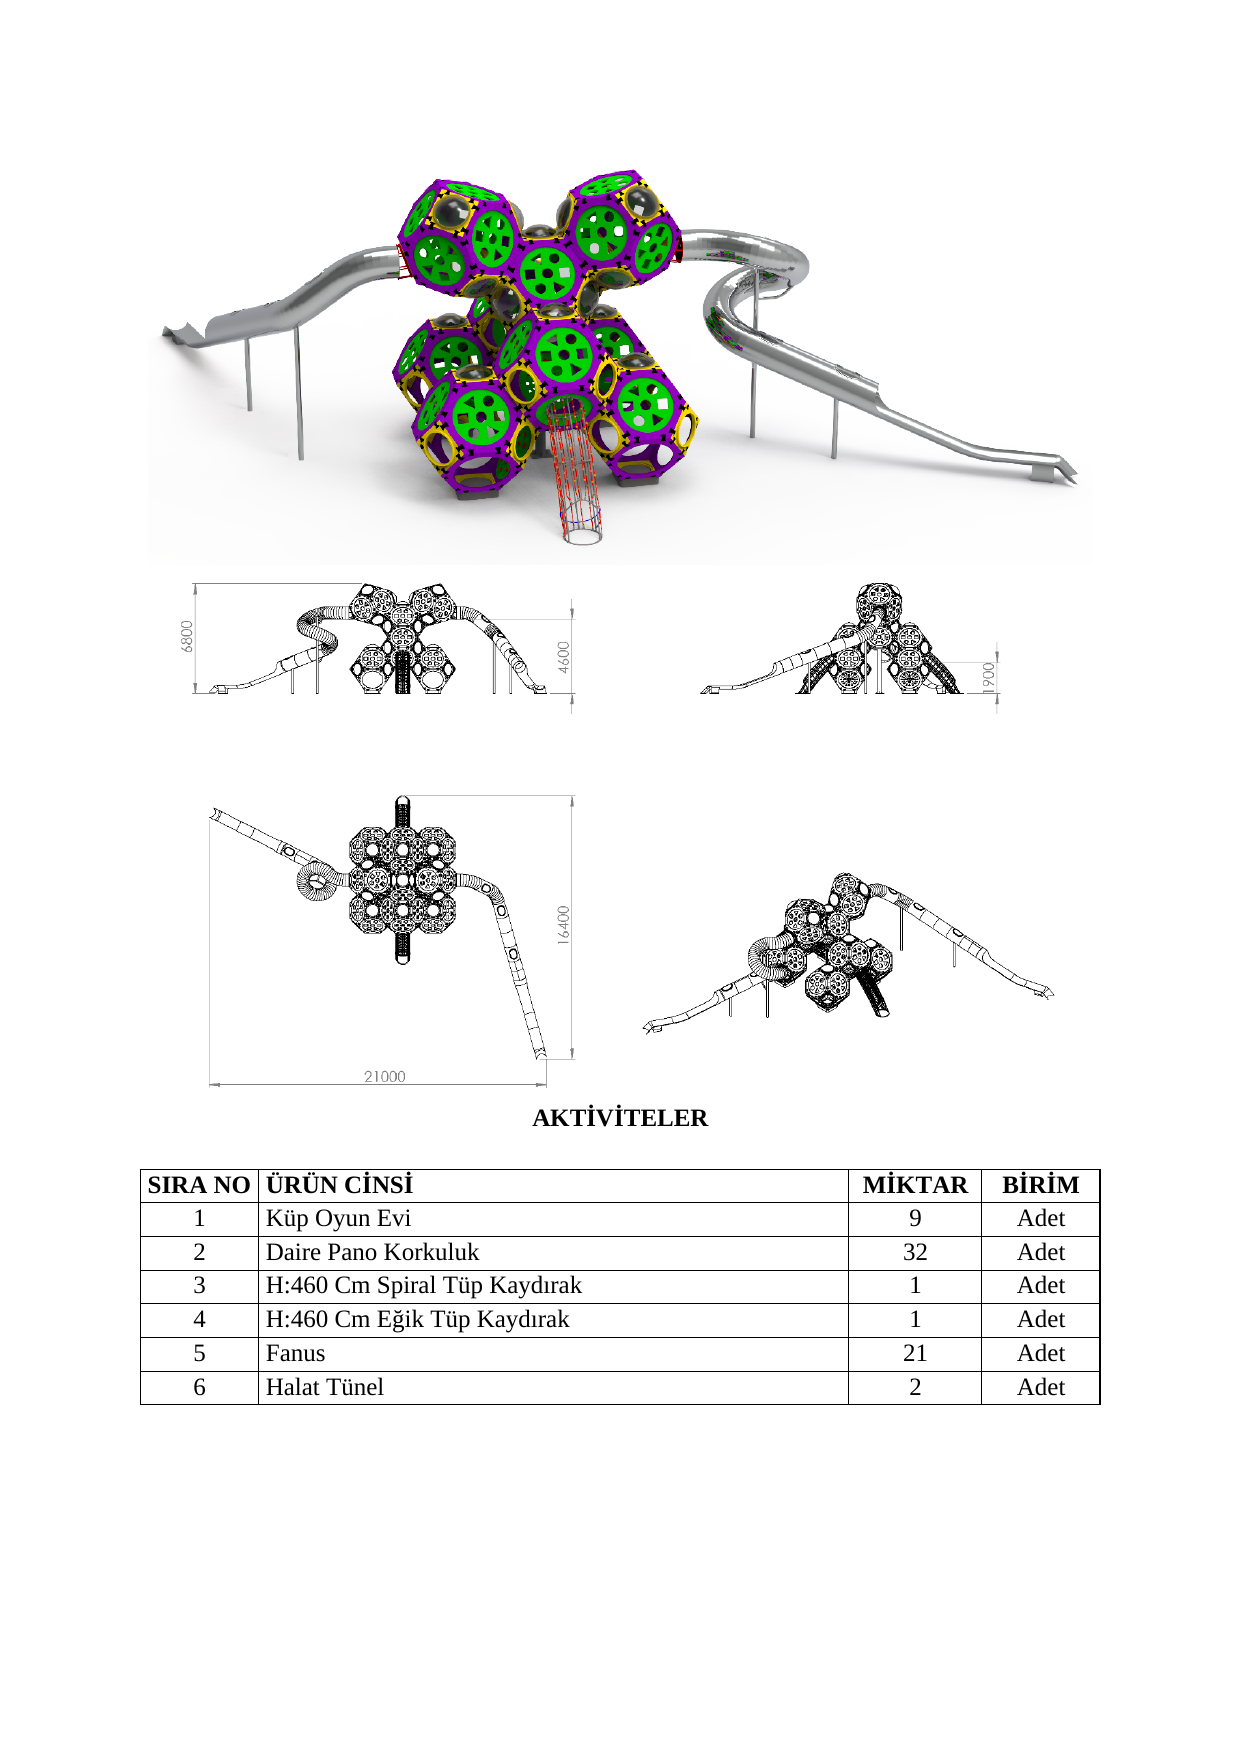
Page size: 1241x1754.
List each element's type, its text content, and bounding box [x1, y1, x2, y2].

picture [168, 568, 1072, 1099]
table_cell 3 [141, 1271, 258, 1303]
table_cell Adet [982, 1237, 1099, 1269]
table_cell H:460 Cm Eğik Tüp Kaydırak [259, 1304, 848, 1337]
table_header MİKTAR [849, 1170, 981, 1202]
table_cell Daire Pano Korkuluk [259, 1237, 848, 1269]
table_cell 1 [141, 1203, 258, 1236]
table_cell 21 [849, 1338, 981, 1371]
table_cell 1 [849, 1304, 981, 1337]
table_cell 32 [849, 1237, 981, 1269]
table_cell 2 [849, 1372, 981, 1404]
table_cell Adet [982, 1372, 1099, 1404]
table_cell Fanus [259, 1338, 848, 1371]
text AKTİVİTELER [148, 1103, 1093, 1131]
table_header ÜRÜN CİNSİ [259, 1170, 848, 1202]
table_cell H:460 Cm Spiral Tüp Kaydırak [259, 1271, 848, 1303]
table_cell Adet [982, 1338, 1099, 1371]
table_header SIRA NO [141, 1170, 258, 1202]
table_cell 5 [141, 1338, 258, 1371]
table_cell 9 [849, 1203, 981, 1236]
table_cell Adet [982, 1304, 1099, 1337]
table_cell 6 [141, 1372, 258, 1404]
table_cell 1 [849, 1271, 981, 1303]
table_cell 4 [141, 1304, 258, 1337]
table_cell Adet [982, 1271, 1099, 1303]
table_cell 2 [141, 1237, 258, 1269]
picture [147, 147, 1093, 565]
table_cell Adet [982, 1203, 1099, 1236]
table_cell Halat Tünel [259, 1372, 848, 1404]
table_cell Küp Oyun Evi [259, 1203, 848, 1236]
table_header BİRİM [982, 1170, 1099, 1202]
